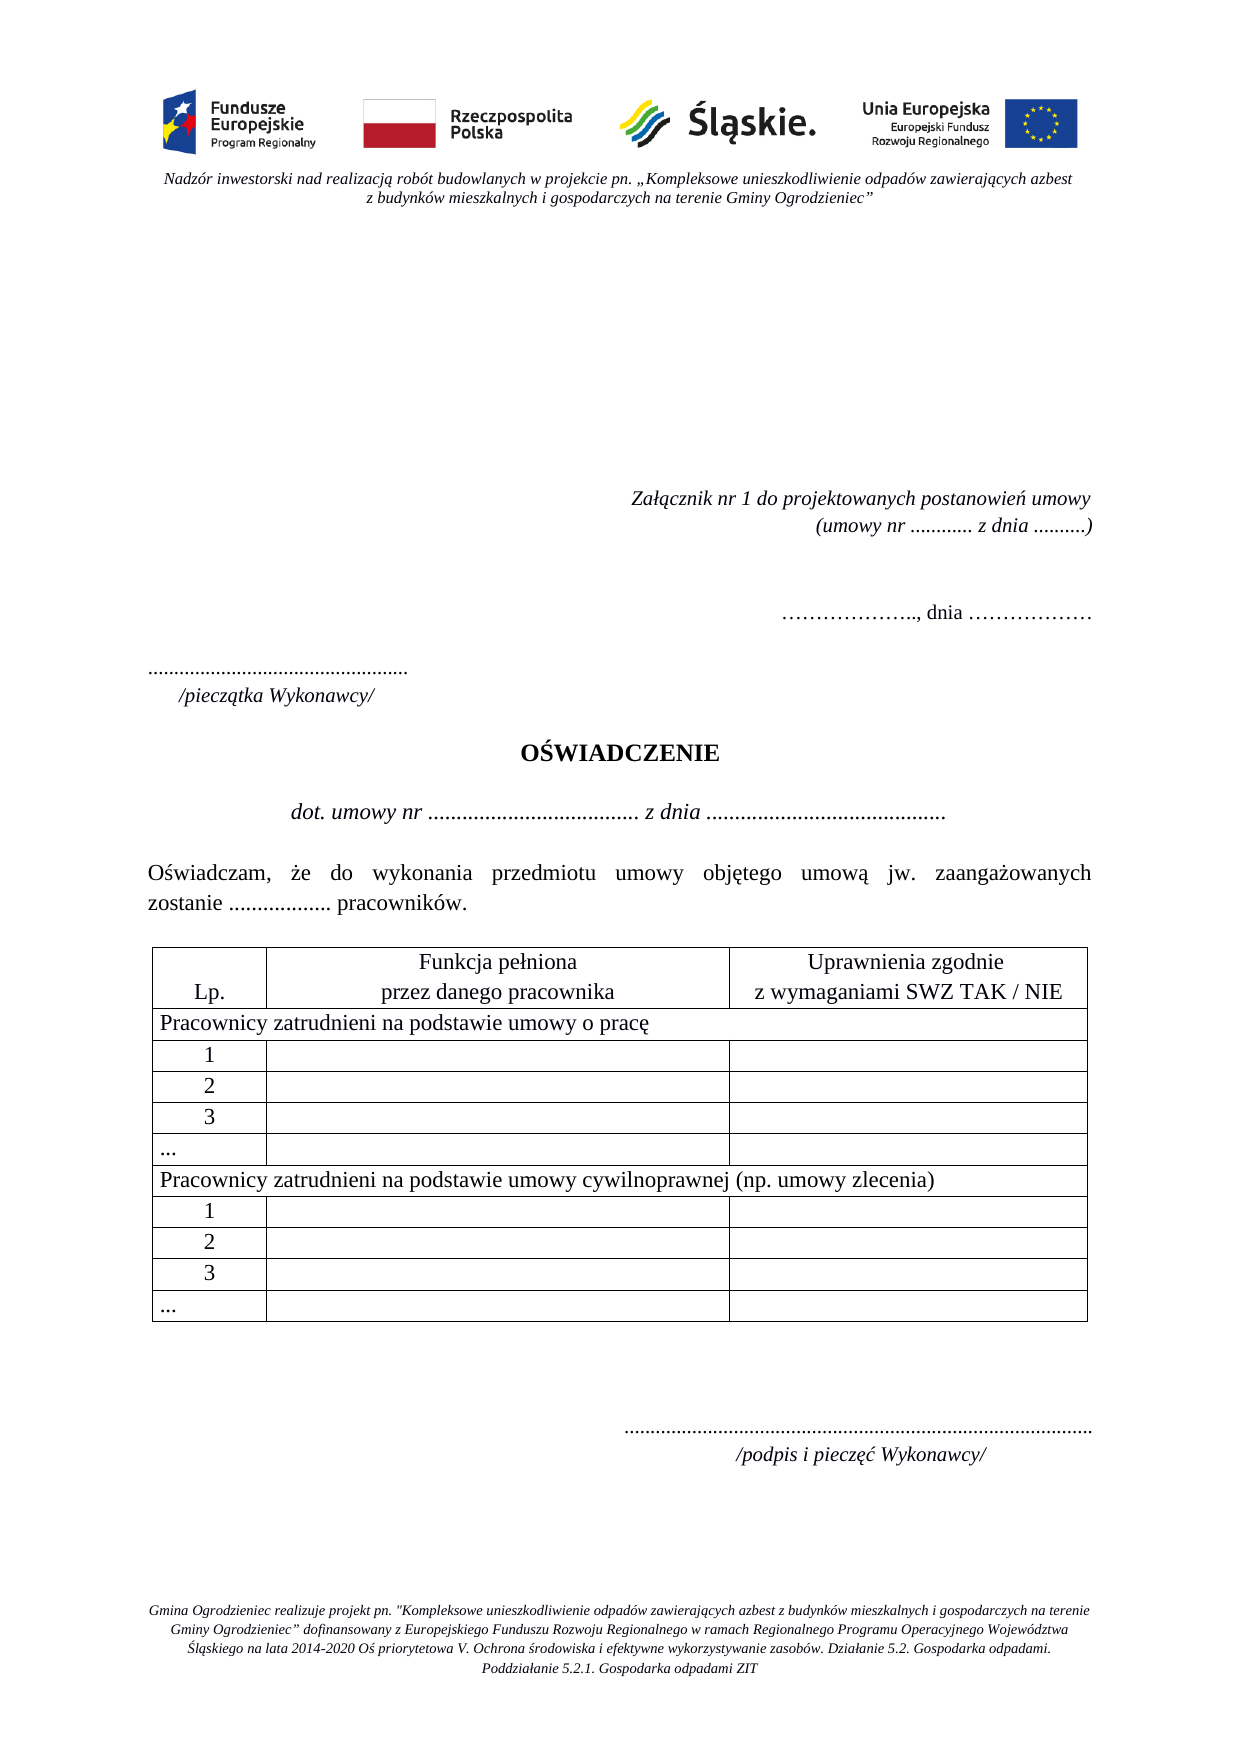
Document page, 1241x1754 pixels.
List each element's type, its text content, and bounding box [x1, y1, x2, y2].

table_cell [267, 1041, 729, 1071]
table_cell [730, 1291, 1087, 1321]
table_cell 2 [153, 1228, 266, 1258]
table_cell 1 [153, 1197, 266, 1227]
text .......................................................................................... [148, 1414, 1093, 1438]
table_cell Pracownicy zatrudnieni na podstawie umowy cywilnoprawnej (np. umowy zlecenia) [153, 1166, 1087, 1196]
text OŚWIADCZENIE [148, 738, 1093, 767]
table_cell [730, 1041, 1087, 1071]
text /pieczątka Wykonawcy/ [148, 683, 1093, 707]
table_cell [267, 1197, 729, 1227]
table_header Uprawnienia zgodnie z wymaganiami SWZ TAK / NIE [730, 948, 1087, 1008]
table_header Funkcja pełniona przez danego pracownika [267, 948, 729, 1008]
text .................................................. [148, 655, 1093, 679]
table_cell ... [153, 1134, 266, 1164]
text Oświadczam, że do wykonania przedmiotu umowy objętego umową jw. zaangażowanych zostanie .................. pracowników. [148, 859, 1093, 915]
text ……………….., dnia ……………… [148, 600, 1093, 624]
table_cell 3 [153, 1103, 266, 1133]
table_cell ... [153, 1291, 266, 1321]
text (umowy nr ............ z dnia ..........) [148, 513, 1093, 537]
table_cell Pracownicy zatrudnieni na podstawie umowy o pracę [153, 1009, 1087, 1039]
text /podpis i pieczęć Wykonawcy/ [148, 1441, 1093, 1466]
table_cell [267, 1134, 729, 1164]
table_cell [267, 1259, 729, 1289]
table_cell 3 [153, 1259, 266, 1289]
picture [147, 73, 1093, 169]
table_cell [730, 1197, 1087, 1227]
table_cell [730, 1103, 1087, 1133]
table_cell [267, 1072, 729, 1102]
table_cell [267, 1291, 729, 1321]
table_cell [267, 1228, 729, 1258]
table_cell [730, 1228, 1087, 1258]
table_cell [730, 1134, 1087, 1164]
text Załącznik nr 1 do projektowanych postanowień umowy [148, 485, 1093, 509]
table_cell [267, 1103, 729, 1133]
table_header Lp. [153, 948, 266, 1008]
table_cell 2 [153, 1072, 266, 1102]
table_cell [730, 1072, 1087, 1102]
text dot. umowy nr ..................................... z dnia .......................................... [148, 798, 1093, 825]
table_cell 1 [153, 1041, 266, 1071]
table_cell [730, 1259, 1087, 1289]
